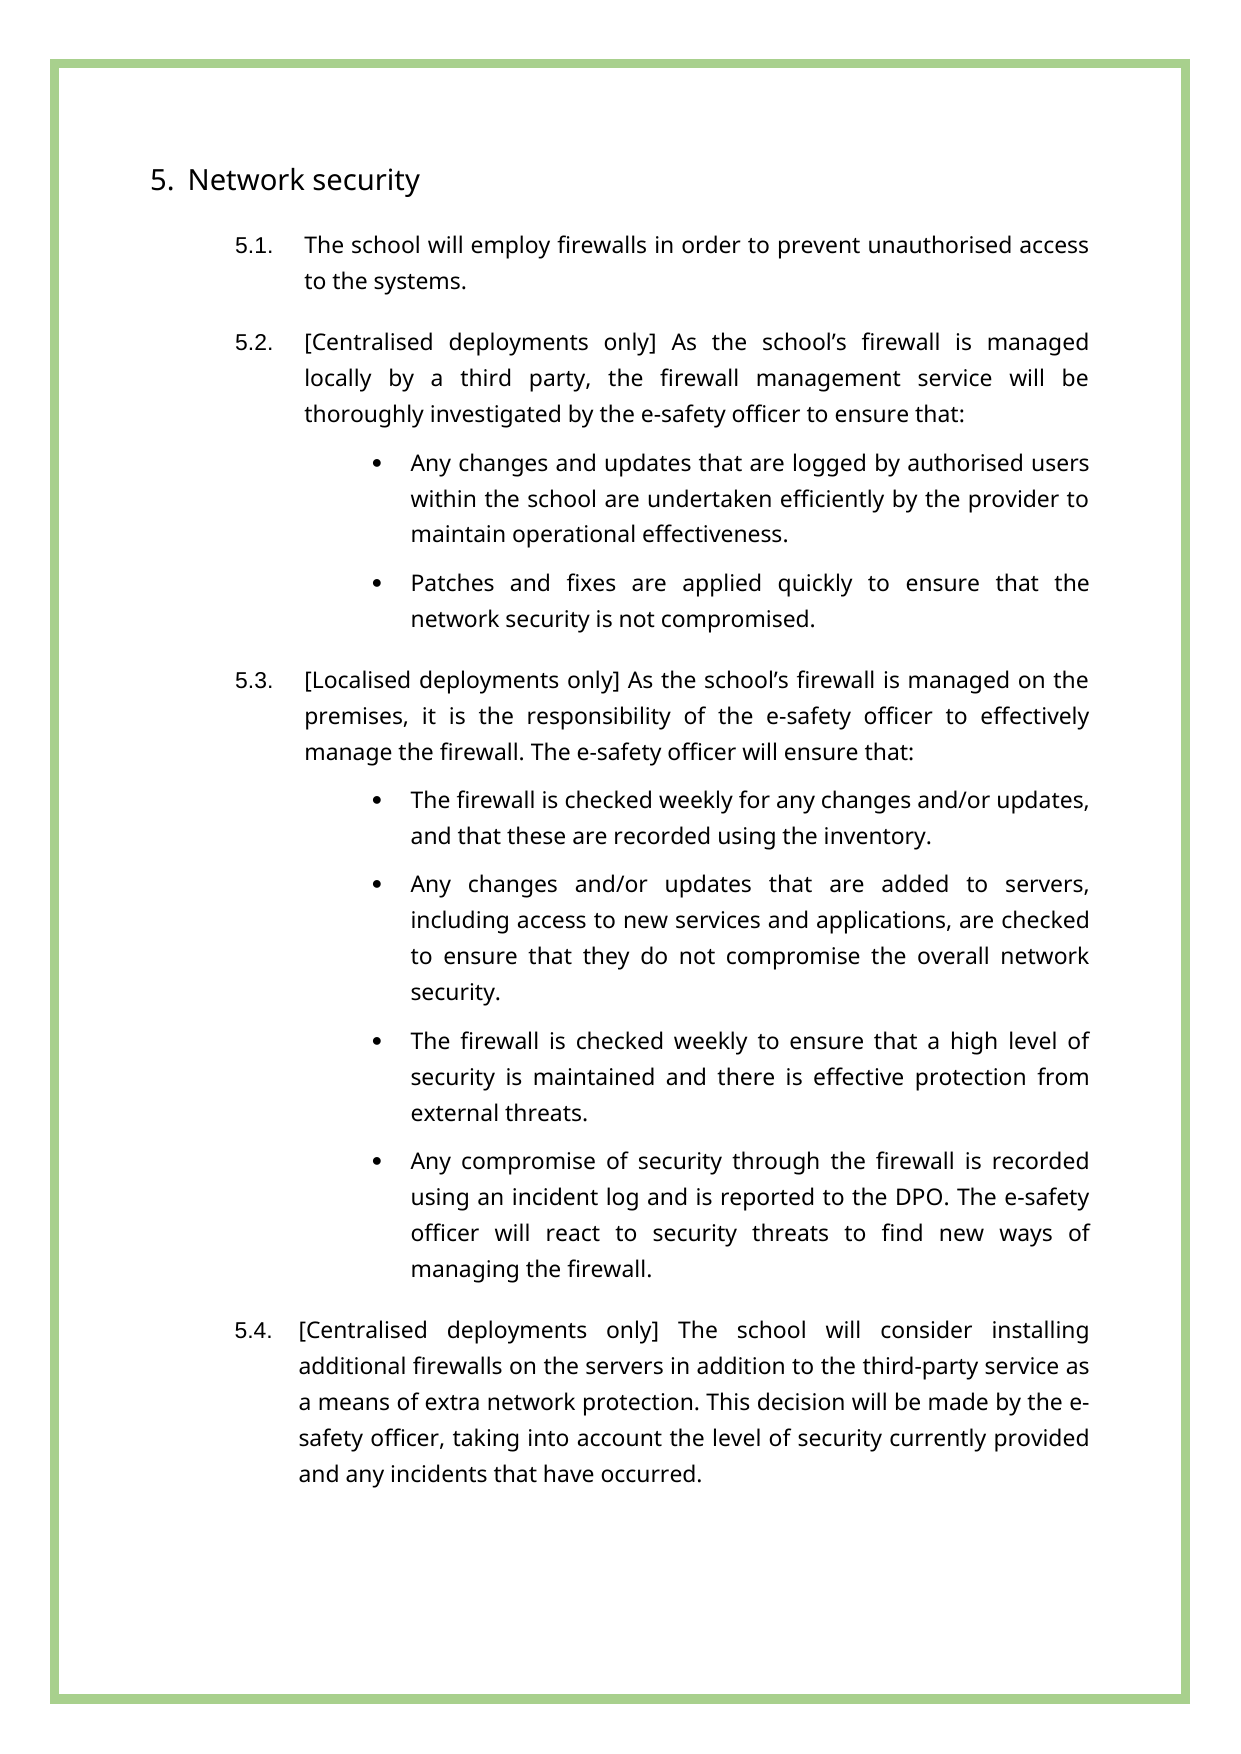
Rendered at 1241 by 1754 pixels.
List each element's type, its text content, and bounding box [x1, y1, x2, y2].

list [Localised deployments only] As the school’s firewall is managed on the premises, it is the responsibility of the e-safety officer to effectively manage the firewall. The e-safety officer will ensure that: [254, 664, 1090, 767]
list [Centralised deployments only] As the school’s firewall is managed locally by a third party, the firewall management service will be thoroughly investigated by the e-safety officer to ensure that: [254, 326, 1090, 429]
list [Centralised deployments only] The school will consider installing additional firewalls on the servers in addition to the third-party service as a means of extra network protection. This decision will be made by the e-safety officer, taking into account the level of security currently provided and any incidents that have occurred. [253, 1314, 1090, 1489]
list Any changes and/or updates that are added to servers, including access to new services and applications, are checked to ensure that they do not compromise the overall network security. [373, 868, 1090, 1007]
subtitle Network security [150, 159, 1090, 198]
list The firewall is checked weekly to ensure that a high level of security is maintained and there is effective protection from external threats. [373, 1025, 1090, 1128]
list The firewall is checked weekly for any changes and/or updates, and that these are recorded using the inventory. [373, 784, 1090, 851]
list Any compromise of security through the firewall is recorded using an incident log and is reported to the DPO. The e-safety officer will react to security threats to find new ways of managing the firewall. [373, 1145, 1090, 1284]
list The school will employ firewalls in order to prevent unauthorised access to the systems. [254, 229, 1090, 297]
list Patches and fixes are applied quickly to ensure that the network security is not compromised. [373, 567, 1090, 634]
list Any changes and updates that are logged by authorised users within the school are undertaken efficiently by the provider to maintain operational effectiveness. [373, 447, 1090, 550]
